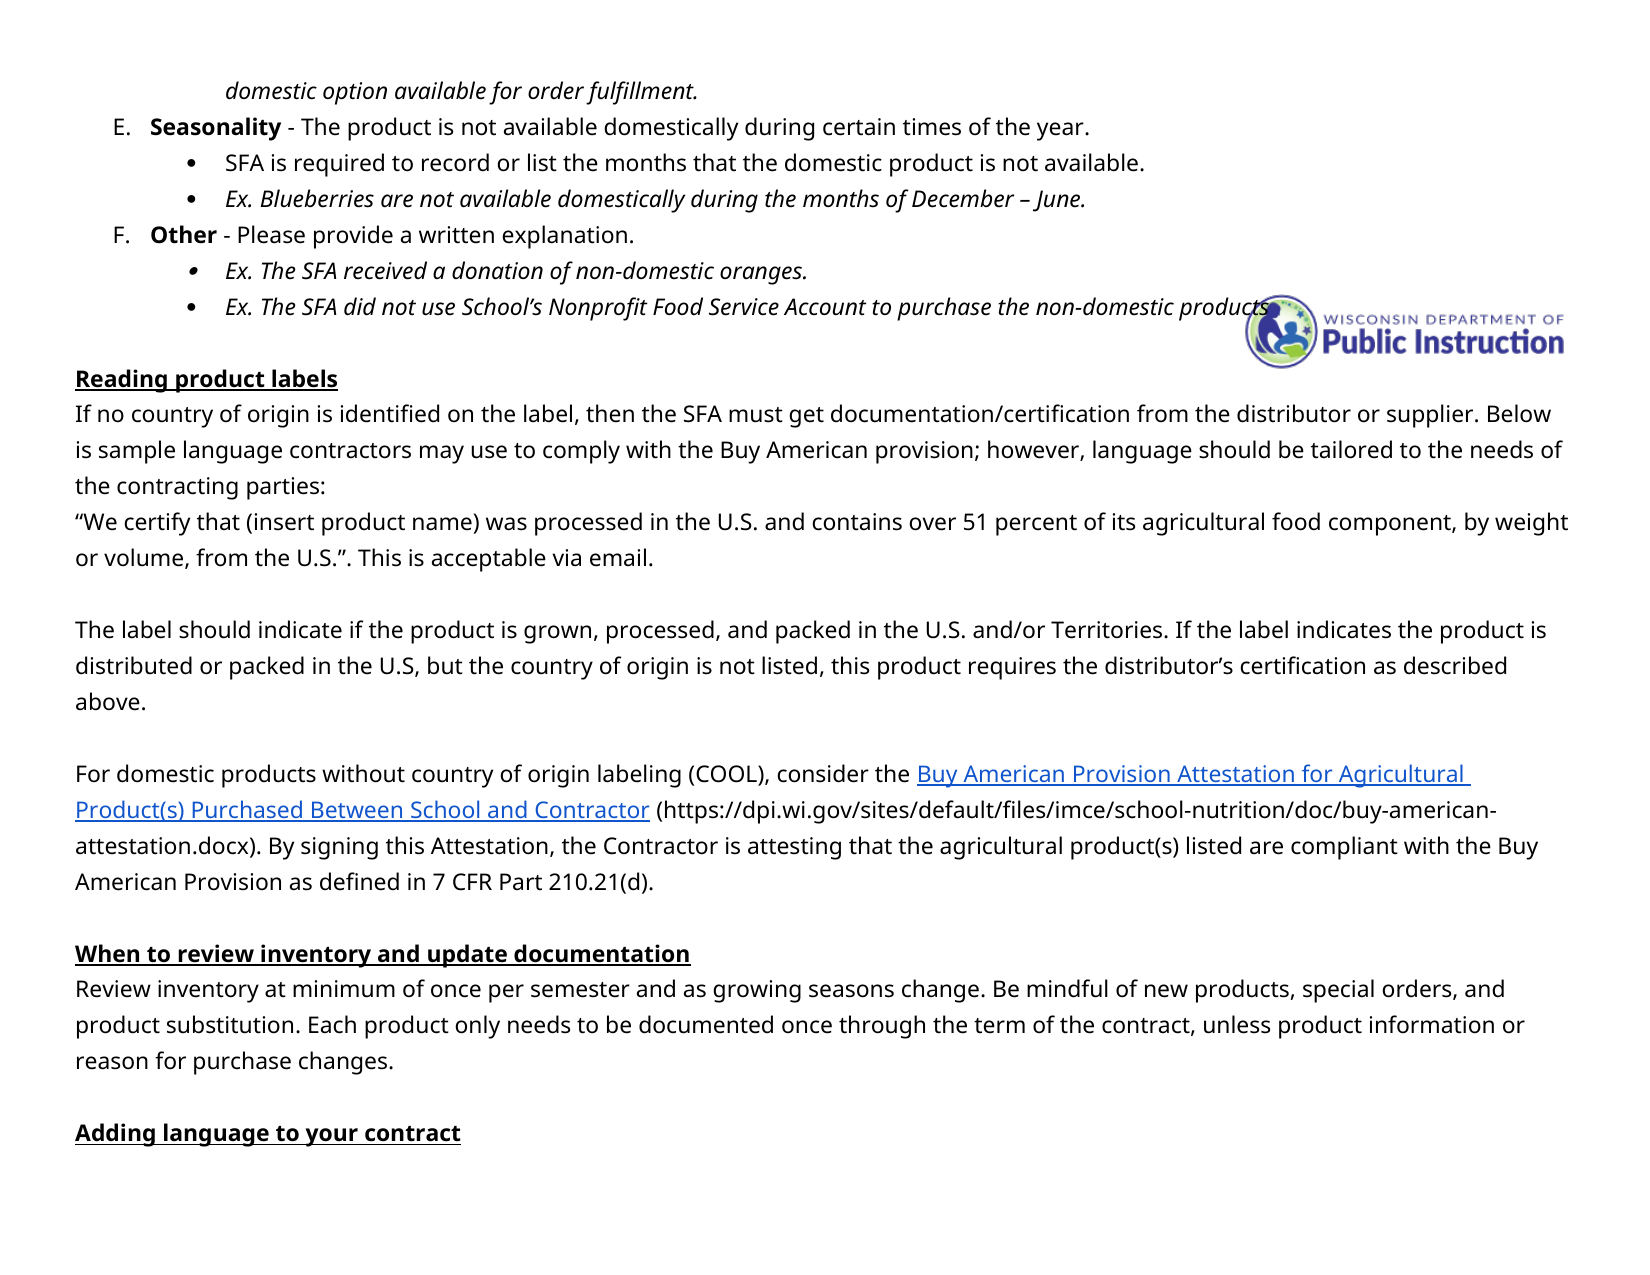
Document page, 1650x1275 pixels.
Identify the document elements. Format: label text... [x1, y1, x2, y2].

text If no country of origin is identified on the label, then the SFA must get documentation/certification from the distributor or supplier. Below is sample language contractors may use to comply with the Buy American provision; however, language should be tailored to the needs of the contracting parties: [75, 398, 1575, 502]
list Seasonality - The product is not available domestically during certain times of the year. [112, 111, 1575, 142]
text Adding language to your contract [75, 1117, 1575, 1148]
text The label should indicate if the product is grown, processed, and packed in the U.S. and/or Territories. If the label indicates the product is distributed or packed in the U.S, but the country of origin is not listed, this product requires the distributor’s certification as described above. [75, 614, 1575, 717]
list Ex. The SFA received a donation of non-domestic oranges. [187, 255, 1575, 286]
text Reading product labels [75, 362, 1575, 394]
list SFA is required to record or list the months that the domestic product is not available. [187, 147, 1575, 178]
picture [1241, 322, 1575, 362]
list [187, 75, 1575, 106]
list Ex. The SFA did not use School’s Nonprofit Food Service Account to purchase the non-domestic products [187, 291, 1575, 322]
text For domestic products without country of origin labeling (COOL), consider the Buy American Provision Attestation for Agricultural Product(s) Purchased Between School and Contractor (https://dpi.wi.gov/sites/default/files/imce/school-nutrition/doc/buy-american-attestation.docx). By signing this Attestation, the Contractor is attesting that the agricultural product(s) listed are compliant with the Buy American Provision as defined in 7 CFR Part 210.21(d). [75, 758, 1575, 897]
text “We certify that (insert product name) was processed in the U.S. and contains over 51 percent of its agricultural food component, by weight or volume, from the U.S.”. This is acceptable via email. [75, 506, 1575, 573]
list Other - Please provide a written explanation. [112, 219, 1575, 250]
text Review inventory at minimum of once per semester and as growing seasons change. Be mindful of new products, special orders, and product substitution. Each product only needs to be documented once through the term of the contract, unless product information or reason for purchase changes. [75, 973, 1575, 1077]
list Ex. Blueberries are not available domestically during the months of December – June. [187, 183, 1575, 214]
text When to review inventory and update documentation [75, 937, 1575, 969]
